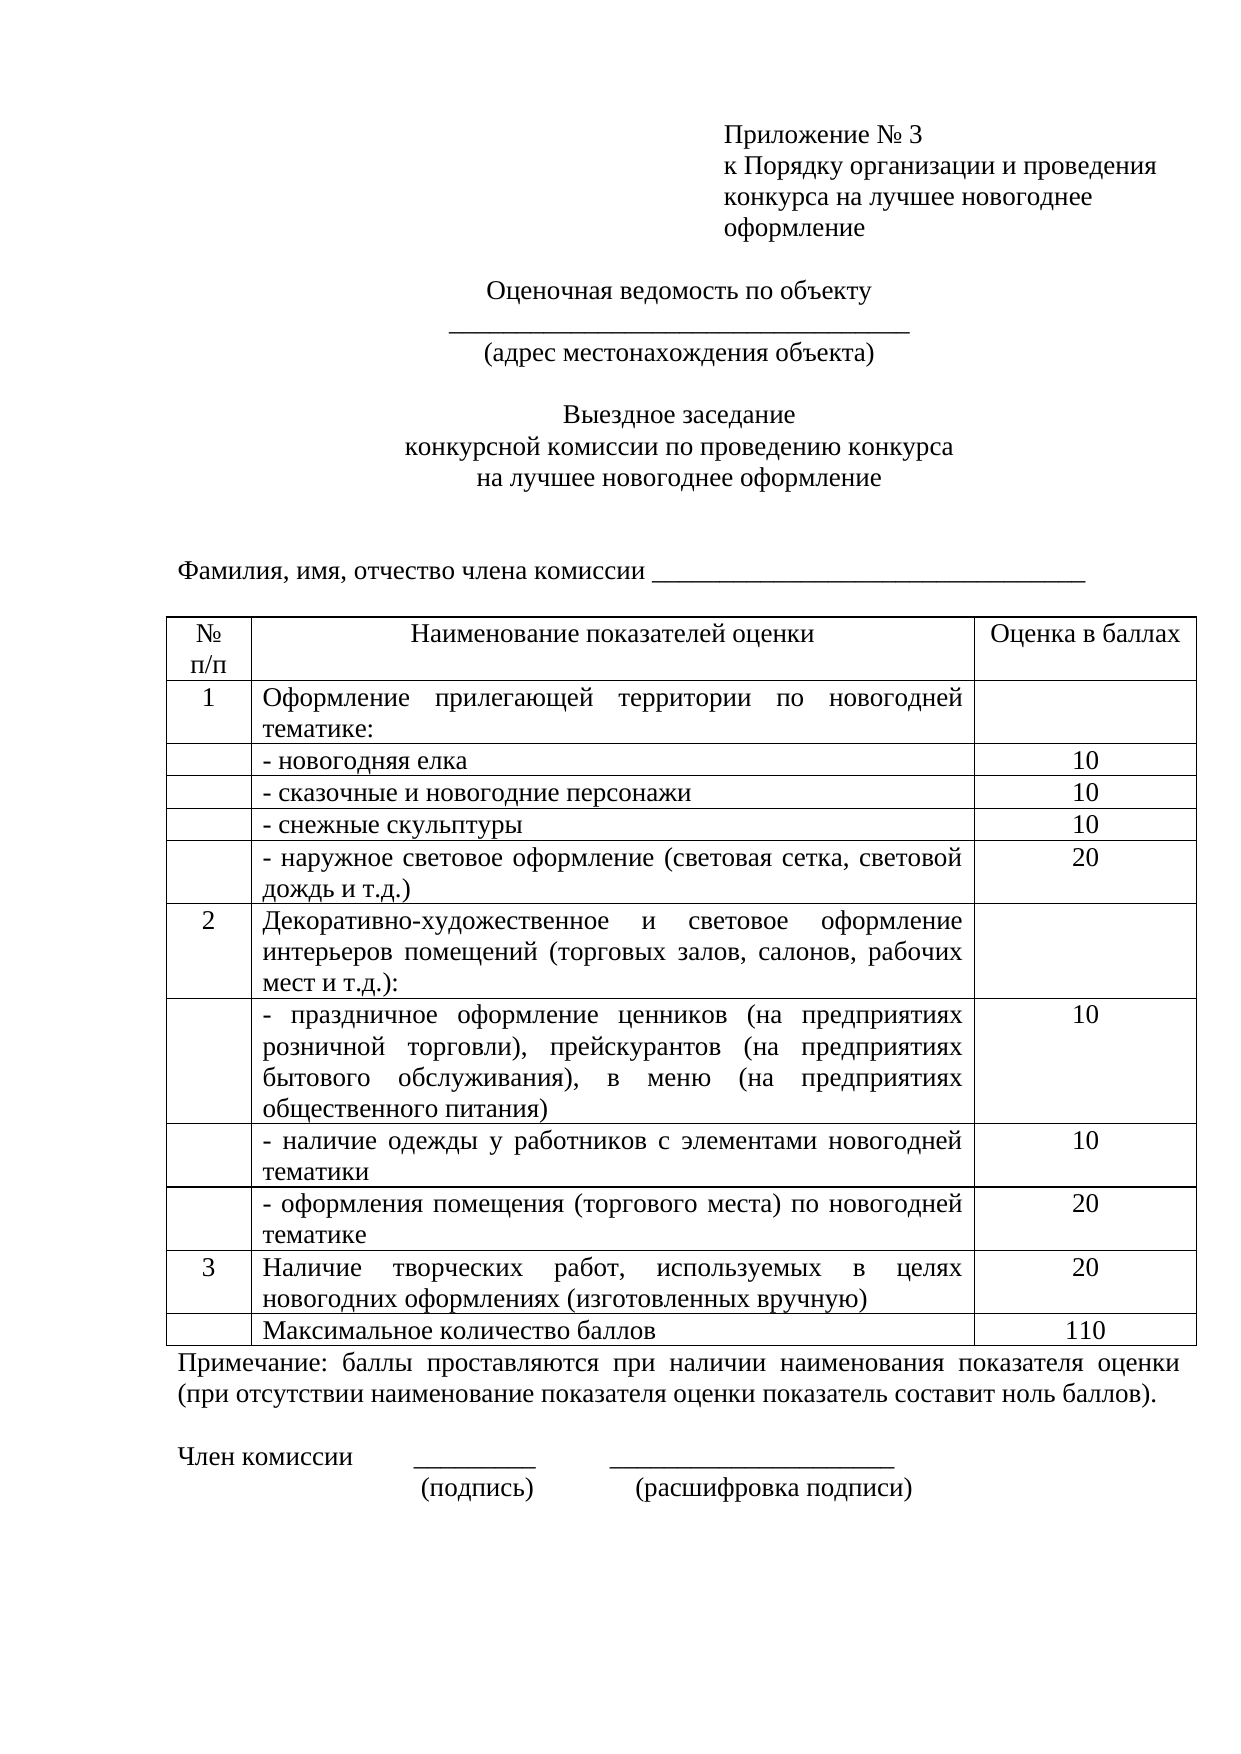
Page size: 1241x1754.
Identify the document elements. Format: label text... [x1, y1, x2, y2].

table_cell - наличие одежды у работников с элементами новогодней тематики [252, 1124, 974, 1186]
table_cell 20 [975, 841, 1196, 903]
table_cell 10 [975, 776, 1196, 807]
table_cell [975, 681, 1196, 743]
table_cell 110 [975, 1314, 1196, 1345]
text Приложение № 3 [723, 118, 1181, 149]
text Член комиссии _________ _____________________ [177, 1440, 1181, 1471]
text __________________________________ [177, 305, 1181, 336]
table_cell 10 [975, 999, 1196, 1123]
table_cell - оформления помещения (торгового места) по новогодней тематике [252, 1188, 974, 1250]
table_cell [167, 1124, 251, 1186]
table_cell - сказочные и новогодние персонажи [252, 776, 974, 807]
table_cell [167, 841, 251, 903]
table_header Оценка в баллах [975, 618, 1196, 680]
table_cell 10 [975, 744, 1196, 775]
text на лучшее новогоднее оформление [177, 461, 1181, 492]
table_cell 20 [975, 1188, 1196, 1250]
table_cell - наружное световое оформление (световая сетка, световой дождь и т.д.) [252, 841, 974, 903]
text Фамилия, имя, отчество члена комиссии ________________________________ [177, 554, 1181, 585]
text (подпись) (расшифровка подписи) [177, 1471, 1181, 1502]
table_cell 10 [975, 1124, 1196, 1186]
table_cell [975, 904, 1196, 997]
table_header Наименование показателей оценки [252, 618, 974, 680]
text к Порядку организации и проведения конкурса на лучшее новогоднее оформление [723, 149, 1181, 243]
table_cell Максимальное количество баллов [252, 1314, 974, 1345]
text Оценочная ведомость по объекту [177, 274, 1181, 305]
text Выездное заседание [177, 398, 1181, 429]
table_cell [167, 744, 251, 775]
table_cell 2 [167, 904, 251, 997]
text (адрес местонахождения объекта) [177, 336, 1181, 367]
table_cell [167, 1188, 251, 1250]
table_cell [167, 1314, 251, 1345]
table_cell 10 [975, 809, 1196, 840]
table_cell Наличие творческих работ, используемых в целях новогодних оформлениях (изготовленных вручную) [252, 1251, 974, 1313]
table_cell [167, 776, 251, 807]
table_cell 3 [167, 1251, 251, 1313]
table_cell - праздничное оформление ценников (на предприятиях розничной торговли), прейскурантов (на предприятиях бытового обслуживания), в меню (на предприятиях общественного питания) [252, 999, 974, 1123]
table_cell 20 [975, 1251, 1196, 1313]
table_cell Оформление прилегающей территории по новогодней тематике: [252, 681, 974, 743]
table_cell - снежные скульптуры [252, 809, 974, 840]
table_cell [167, 809, 251, 840]
table_cell 1 [167, 681, 251, 743]
table_header № п/п [167, 618, 251, 680]
table_cell Декоративно-художественное и световое оформление интерьеров помещений (торговых залов, салонов, рабочих мест и т.д.): [252, 904, 974, 997]
table_cell - новогодняя елка [252, 744, 974, 775]
text конкурсной комиссии по проведению конкурса [177, 429, 1181, 461]
table_cell [167, 999, 251, 1123]
text Примечание: баллы проставляются при наличии наименования показателя оценки (при отсутствии наименование показателя оценки показатель составит ноль баллов). [177, 1346, 1181, 1409]
